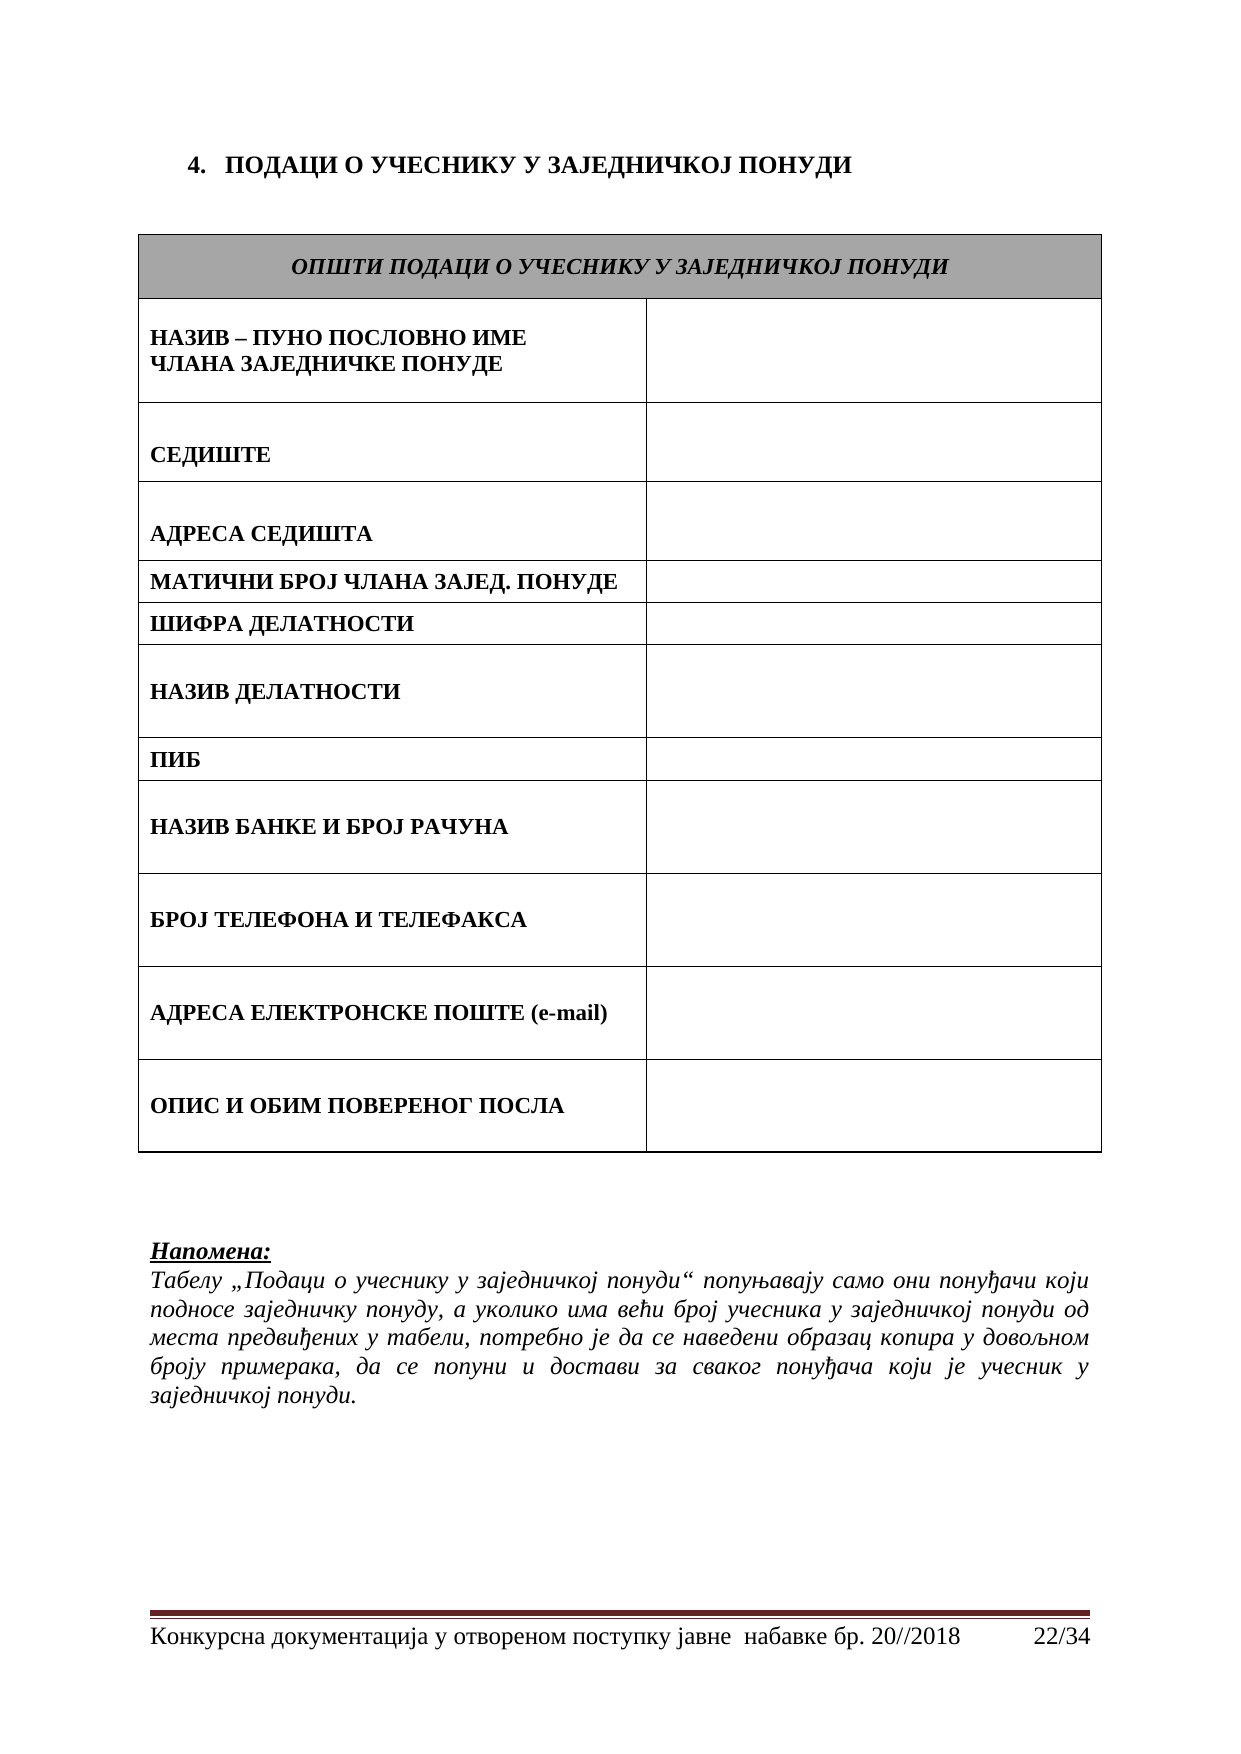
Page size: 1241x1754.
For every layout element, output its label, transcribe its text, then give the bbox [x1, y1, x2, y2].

table_cell ШИФРА ДЕЛАТНОСТИ [139, 603, 646, 644]
table_cell АДРЕСА СЕДИШТА [139, 482, 646, 559]
table_cell [647, 781, 1101, 873]
table_cell ОПИС И ОБИМ ПОВЕРЕНОГ ПОСЛА [139, 1060, 646, 1151]
table_cell [647, 561, 1101, 602]
table_cell НАЗИВ БАНКЕ И БРОЈ РАЧУНА [139, 781, 646, 873]
table_cell [647, 874, 1101, 966]
table_cell [647, 1060, 1101, 1151]
table_cell [647, 967, 1101, 1058]
table_header ОПШТИ ПОДАЦИ О УЧЕСНИКУ У ЗАЈЕДНИЧКОЈ ПОНУДИ [139, 235, 1101, 298]
table_cell ПИБ [139, 738, 646, 780]
table_cell СЕДИШТЕ [139, 403, 646, 481]
table_cell АДРЕСА ЕЛЕКТРОНСКЕ ПОШТЕ (е-mail) [139, 967, 646, 1058]
table_cell [647, 482, 1101, 559]
table_cell НАЗИВ ДЕЛАТНОСТИ [139, 645, 646, 737]
table_cell НАЗИВ – ПУНО ПОСЛОВНО ИМЕ ЧЛАНА ЗАЈЕДНИЧКЕ ПОНУДЕ [139, 299, 646, 402]
table_cell [647, 738, 1101, 780]
table_cell [647, 603, 1101, 644]
table_cell МАТИЧНИ БРОЈ ЧЛАНА ЗАЈЕД. ПОНУДЕ [139, 561, 646, 602]
text Напомена: [150, 1236, 1090, 1265]
table_cell [647, 645, 1101, 737]
table_cell [647, 299, 1101, 402]
list ПОДАЦИ О УЧЕСНИКУ У ЗАЈЕДНИЧКОЈ ПОНУДИ [187, 150, 1090, 179]
text Табелу „Подаци о учеснику у заједничкој понуди“ попуњавају само они понуђачи који подносе заједничку понуду, а уколико има већи број учесника у заједничкој понуди од места предвиђених у табели, потребно је да се наведени образац копира у довољном броју примерака, да се попуни и достави за сваког понуђача који је учесник у заједничкој понуди. [150, 1265, 1090, 1409]
table_cell БРОЈ ТЕЛЕФОНА И ТЕЛЕФАКСА [139, 874, 646, 966]
table_cell [647, 403, 1101, 481]
